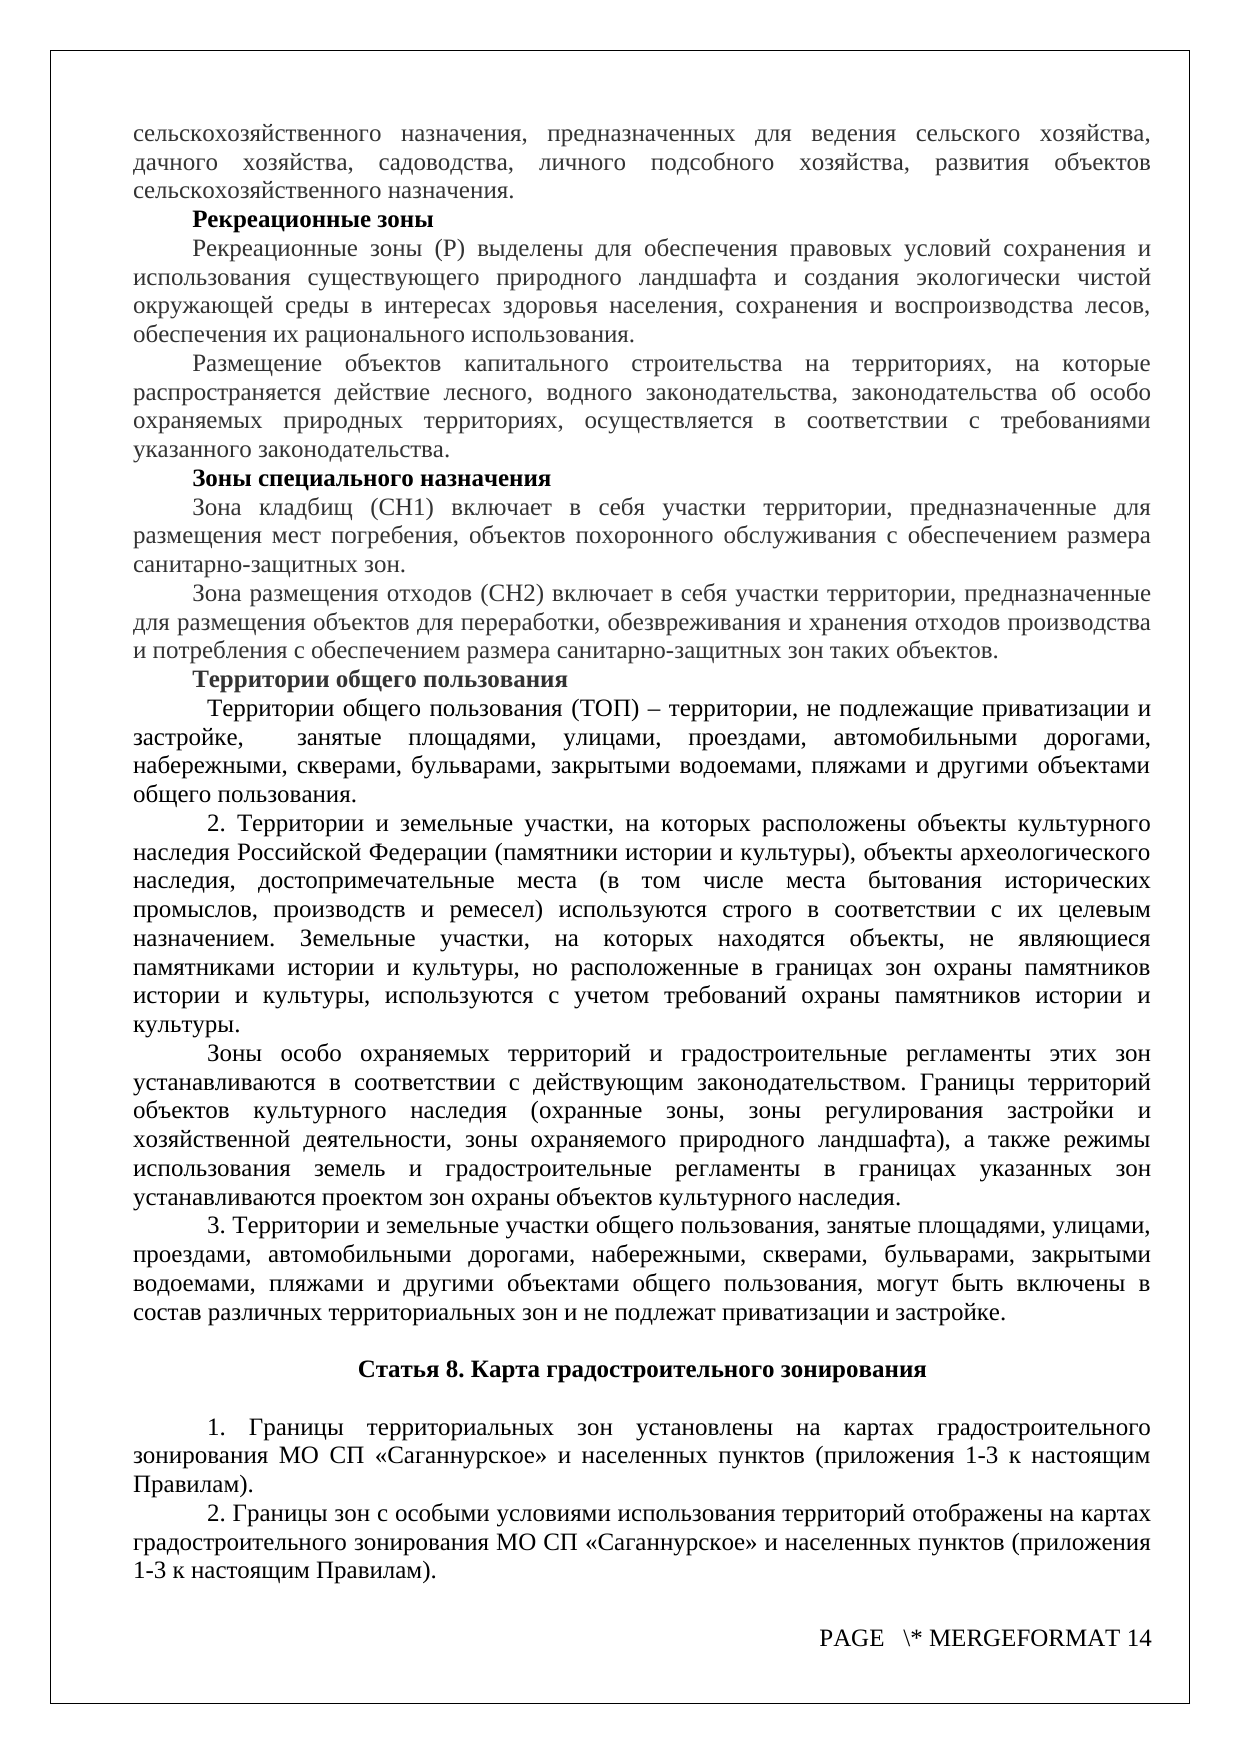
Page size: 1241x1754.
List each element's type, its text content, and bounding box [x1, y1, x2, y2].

text Зона кладбищ (СН1) включает в себя участки территории, предназначенные для размещения мест погребения, объектов похоронного обслуживания с обеспечением размера санитарно-защитных зон. [133, 492, 1152, 578]
text Статья 8. Карта градостроительного зонирования [133, 1354, 1152, 1383]
text Размещение объектов капитального строительства на территориях, на которые распространяется действие лесного, водного законодательства, законодательства об особо охраняемых природных территориях, осуществляется в соответствии с требованиями указанного законодательства. [133, 348, 1152, 463]
text Территории общего пользования [133, 664, 1152, 693]
text Территории общего пользования (ТОП) – территории, не подлежащие приватизации и застройке, занятые площадями, улицами, проездами, автомобильными дорогами, набережными, скверами, бульварами, закрытыми водоемами, пляжами и другими объектами общего пользования. [133, 693, 1152, 808]
text Рекреационные зоны [133, 204, 1152, 233]
text Зоны особо охраняемых территорий и градостроительные регламенты этих зон устанавливаются в соответствии с действующим законодательством. Границы территорий объектов культурного наследия (охранные зоны, зоны регулирования застройки и хозяйственной деятельности, зоны охраняемого природного ландшафта), а также режимы использования земель и градостроительные регламенты в границах указанных зон устанавливаются проектом зон охраны объектов культурного наследия. [133, 1038, 1152, 1211]
text 2. Границы зон с особыми условиями использования территорий отображены на картах градостроительного зонирования МО СП «Саганнурское» и населенных пунктов (приложения 1-3 к настоящим Правилам). [133, 1498, 1152, 1584]
text 1. Границы территориальных зон установлены на картах градостроительного зонирования МО СП «Саганнурское» и населенных пунктов (приложения 1-3 к настоящим Правилам). [133, 1412, 1152, 1498]
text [133, 118, 1152, 204]
text Зона размещения отходов (СН2) включает в себя участки территории, предназначенные для размещения объектов для переработки, обезвреживания и хранения отходов производства и потребления с обеспечением размера санитарно-защитных зон таких объектов. [133, 578, 1152, 664]
text 3. Территории и земельные участки общего пользования, занятые площадями, улицами, проездами, автомобильными дорогами, набережными, скверами, бульварами, закрытыми водоемами, пляжами и другими объектами общего пользования, могут быть включены в состав различных территориальных зон и не подлежат приватизации и застройке. [133, 1211, 1152, 1326]
text Рекреационные зоны (Р) выделены для обеспечения правовых условий сохранения и использования существующего природного ландшафта и создания экологически чистой окружающей среды в интересах здоровья населения, сохранения и воспроизводства лесов, обеспечения их рационального использования. [133, 233, 1152, 348]
text Зоны специального назначения [133, 463, 1152, 492]
text 2. Территории и земельные участки, на которых расположены объекты культурного наследия Российской Федерации (памятники истории и культуры), объекты археологического наследия, достопримечательные места (в том числе места бытования исторических промыслов, производств и ремесел) используются строго в соответствии с их целевым назначением. Земельные участки, на которых находятся объекты, не являющиеся памятниками истории и культуры, но расположенные в границах зон охраны памятников истории и культуры, используются с учетом требований охраны памятников истории и культуры. [133, 808, 1152, 1038]
